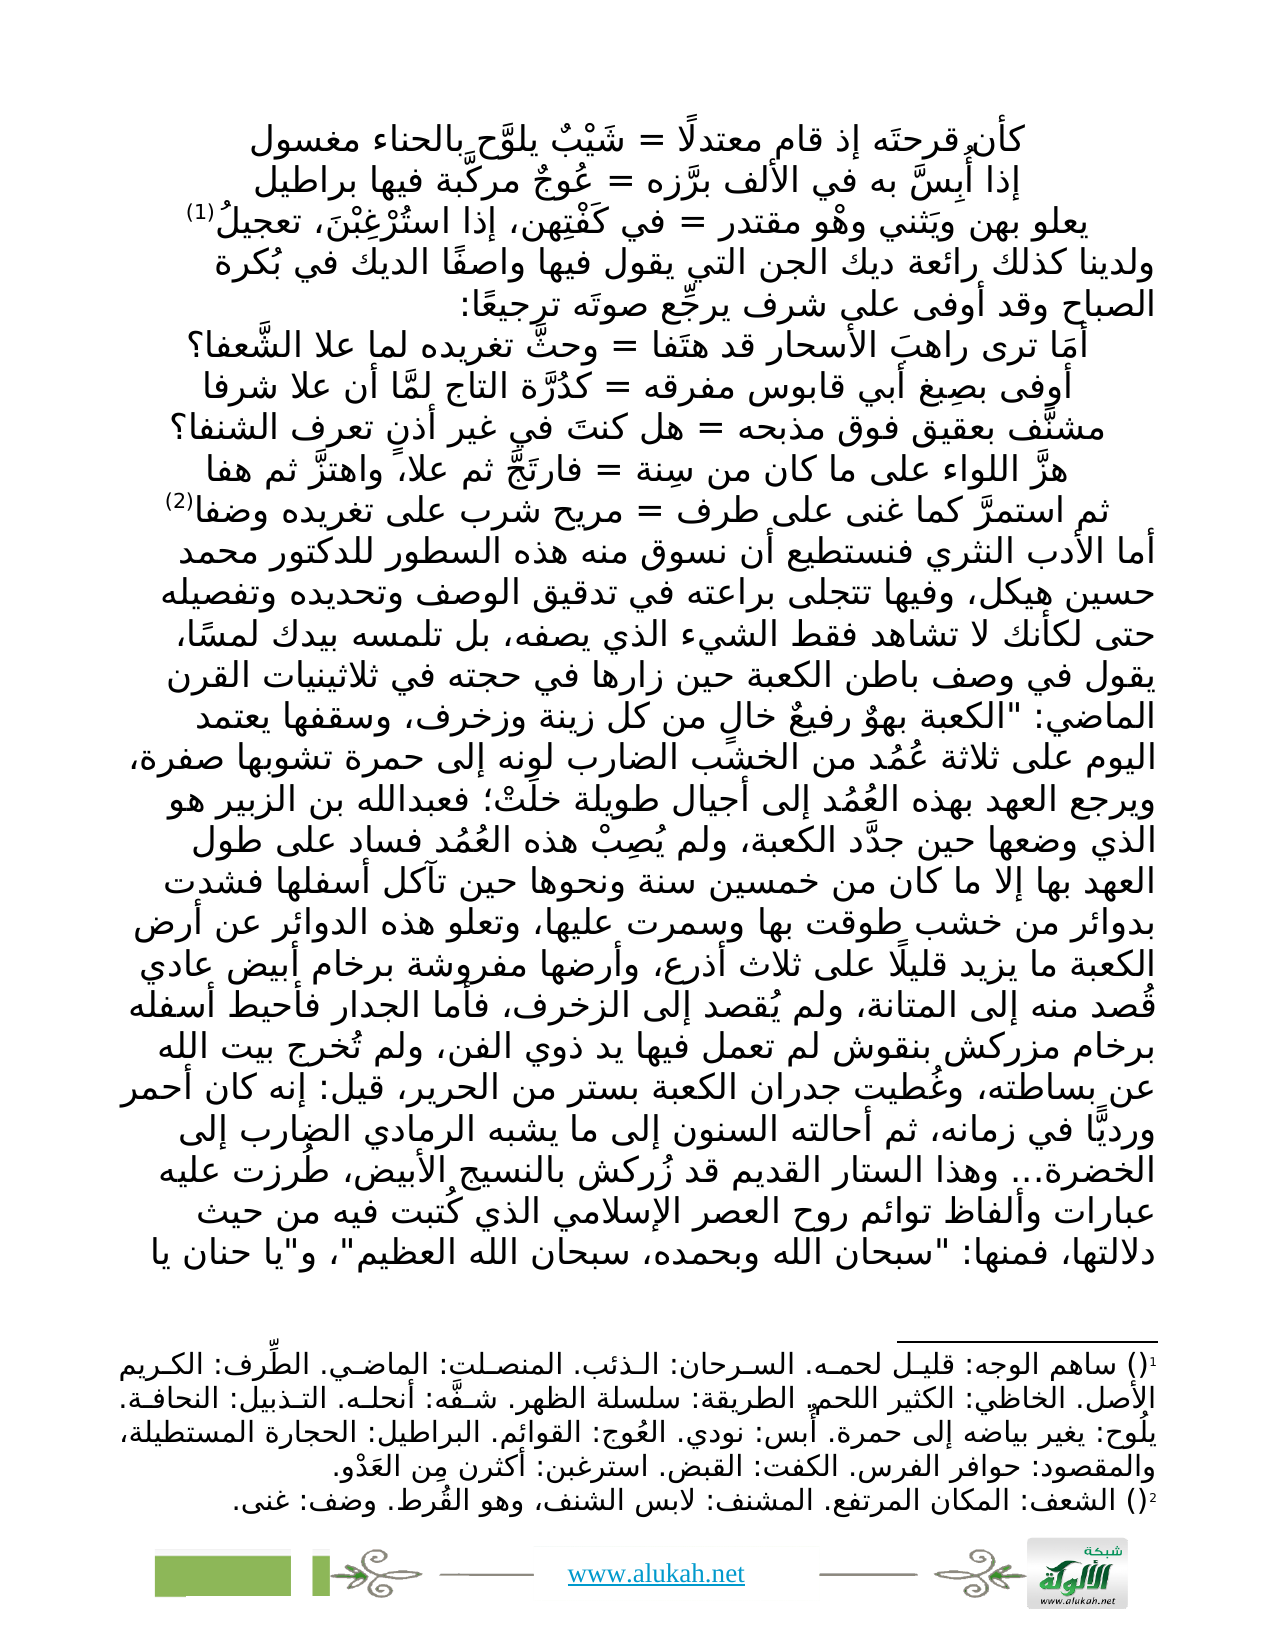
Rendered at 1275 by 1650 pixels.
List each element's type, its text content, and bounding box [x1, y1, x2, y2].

text إذا أُبِسَّ به في الألف برَّزه = عُوجٌ مركَّبة فيها براطيل [118, 159, 1157, 201]
text ثم استمرَّ كما غنى على طرف = مريح شرب على تغريده وضفا() [118, 489, 1157, 531]
text مشنَّف بعقيق فوق مذبحه = هل كنتَ في غير أذنٍ تعرف الشنفا؟ [118, 407, 1157, 448]
text هزَّ اللواء على ما كان من سِنة = فارتَجَّ ثم علا، واهتزَّ ثم هفا [118, 448, 1157, 489]
text ولدينا كذلك رائعة ديك الجن التي يقول فيها واصفًا الديك في بُكرة الصباح وقد أوفى على شرف يرجِّع صوتَه ترجيعًا: [118, 242, 1157, 324]
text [118, 531, 1157, 1273]
text أمَا ترى راهبَ الأسحار قد هتَفا = وحثَّ تغريده لما علا الشَّعفا؟ [118, 324, 1157, 366]
picture [153, 1534, 1129, 1616]
text كأن قرحتَه إذ قام معتدلًا = شَيْبٌ يلوَّح بالحناء مغسول [118, 118, 1157, 159]
text أوفى بصِبغ أبي قابوس مفرقه = كدُرَّة التاج لمَّا أن علا شرفا [118, 366, 1157, 407]
text يعلو بهن ويَثني وهْو مقتدر = في كَفْتِهن، إذا استُرْغِبْنَ، تعجيلُ() [118, 201, 1157, 242]
